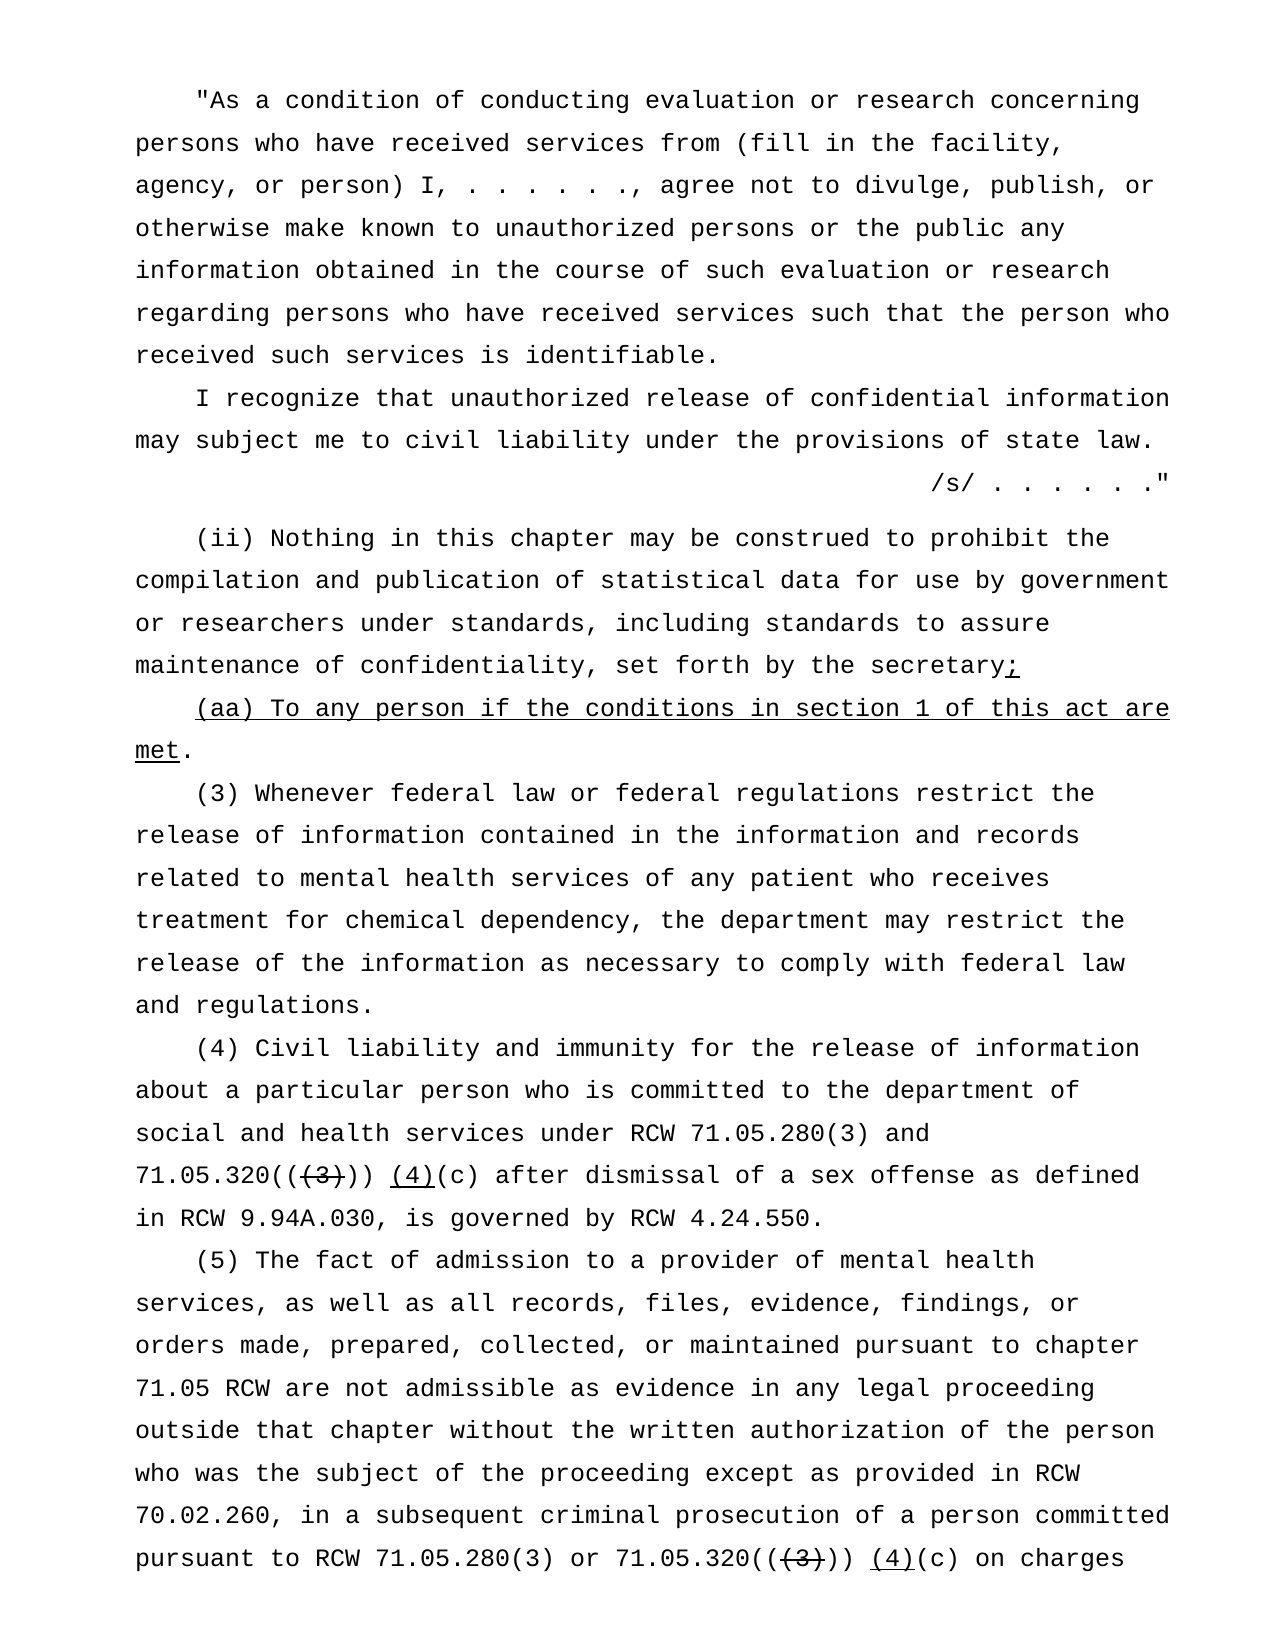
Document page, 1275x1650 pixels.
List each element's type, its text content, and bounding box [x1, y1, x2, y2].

text (4) Civil liability and immunity for the release of information about a particular person who is committed to the department of social and health services under RCW 71.05.280(3) and 71.05.320(((3))) (4)(c) after dismissal of a sex offense as defined in RCW 9.94A.030, is governed by RCW 4.24.550. [135, 1022, 1170, 1235]
text (aa) To any person if the conditions in section 1 of this act are met. [135, 682, 1170, 767]
text (ii) Nothing in this chapter may be construed to prohibit the compilation and publication of statistical data for use by government or researchers under standards, including standards to assure maintenance of confidentiality, set forth by the secretary; [135, 512, 1170, 682]
text /s/ . . . . . ." [135, 457, 1170, 500]
text "As a condition of conducting evaluation or research concerning persons who have received services from (fill in the facility, agency, or person) I, . . . . . ., agree not to divulge, publish, or otherwise make known to unauthorized persons or the public any information obtained in the course of such evaluation or research regarding persons who have received services such that the person who received such services is identifiable. [135, 75, 1170, 372]
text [135, 1235, 1170, 1575]
text I recognize that unauthorized release of confidential information may subject me to civil liability under the provisions of state law. [135, 372, 1170, 457]
text (3) Whenever federal law or federal regulations restrict the release of information contained in the information and records related to mental health services of any patient who receives treatment for chemical dependency, the department may restrict the release of the information as necessary to comply with federal law and regulations. [135, 767, 1170, 1022]
